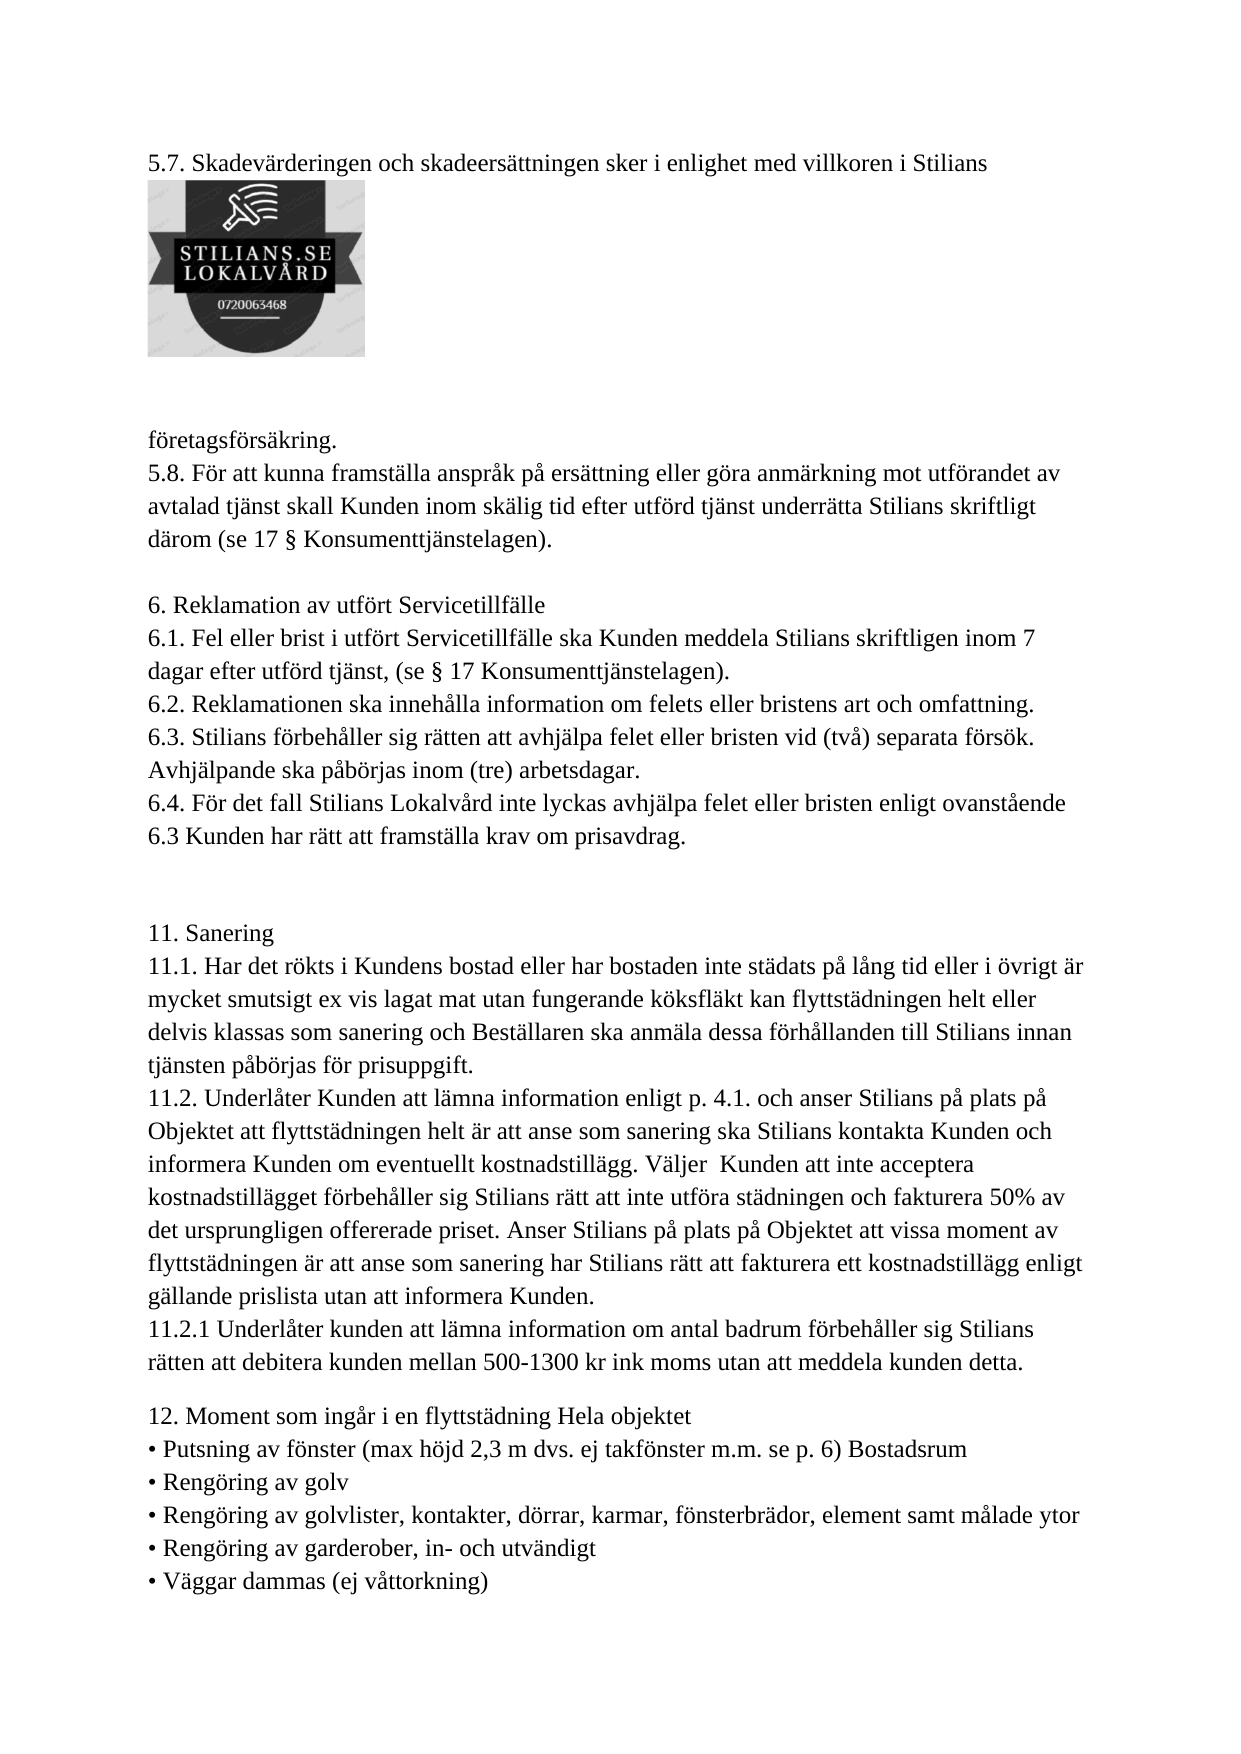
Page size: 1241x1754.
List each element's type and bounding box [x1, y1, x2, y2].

picture [147, 180, 365, 357]
text [148, 1401, 1093, 1595]
text [148, 148, 1093, 1376]
